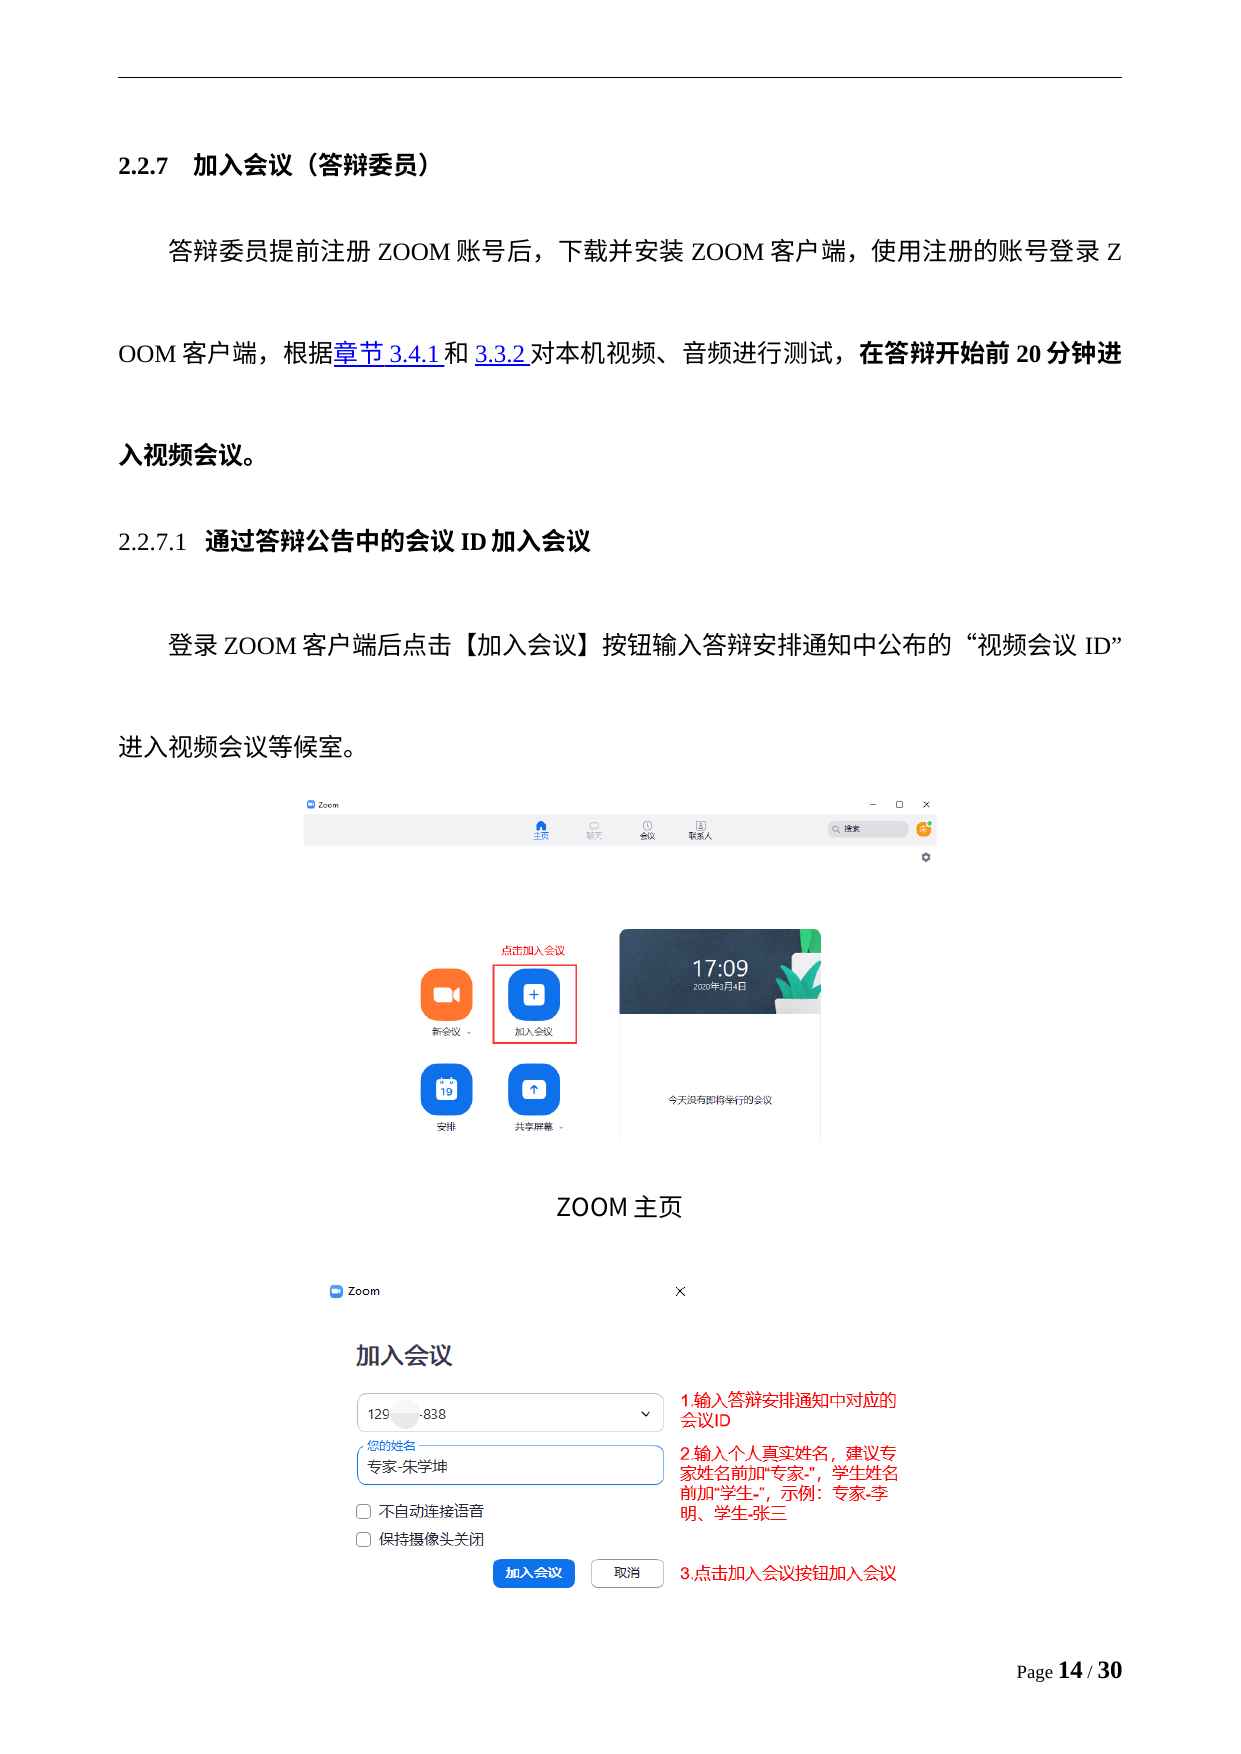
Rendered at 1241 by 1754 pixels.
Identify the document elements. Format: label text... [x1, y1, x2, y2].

picture [303, 797, 937, 1142]
text 答辩委员提前注册ZOOM账号后，下载并安装ZOOM客户端，使用注册的账号登录ZOOM客户端，根据章节3.4.1和3.3.2对本机视频、音频进行测试，在答辩开始前20分钟进入视频会议。 [118, 216, 1122, 488]
subtitle 加入会议（答辩委员） [118, 130, 1122, 198]
text ZOOM主页 [118, 1171, 1122, 1239]
picture [317, 1274, 924, 1603]
text 登录ZOOM客户端后点击【加入会议】按钮输入答辩安排通知中公布的“视频会议ID”进入视频会议等候室。 [118, 610, 1122, 780]
subtitle 通过答辩公告中的会议ID加入会议 [118, 506, 1122, 574]
